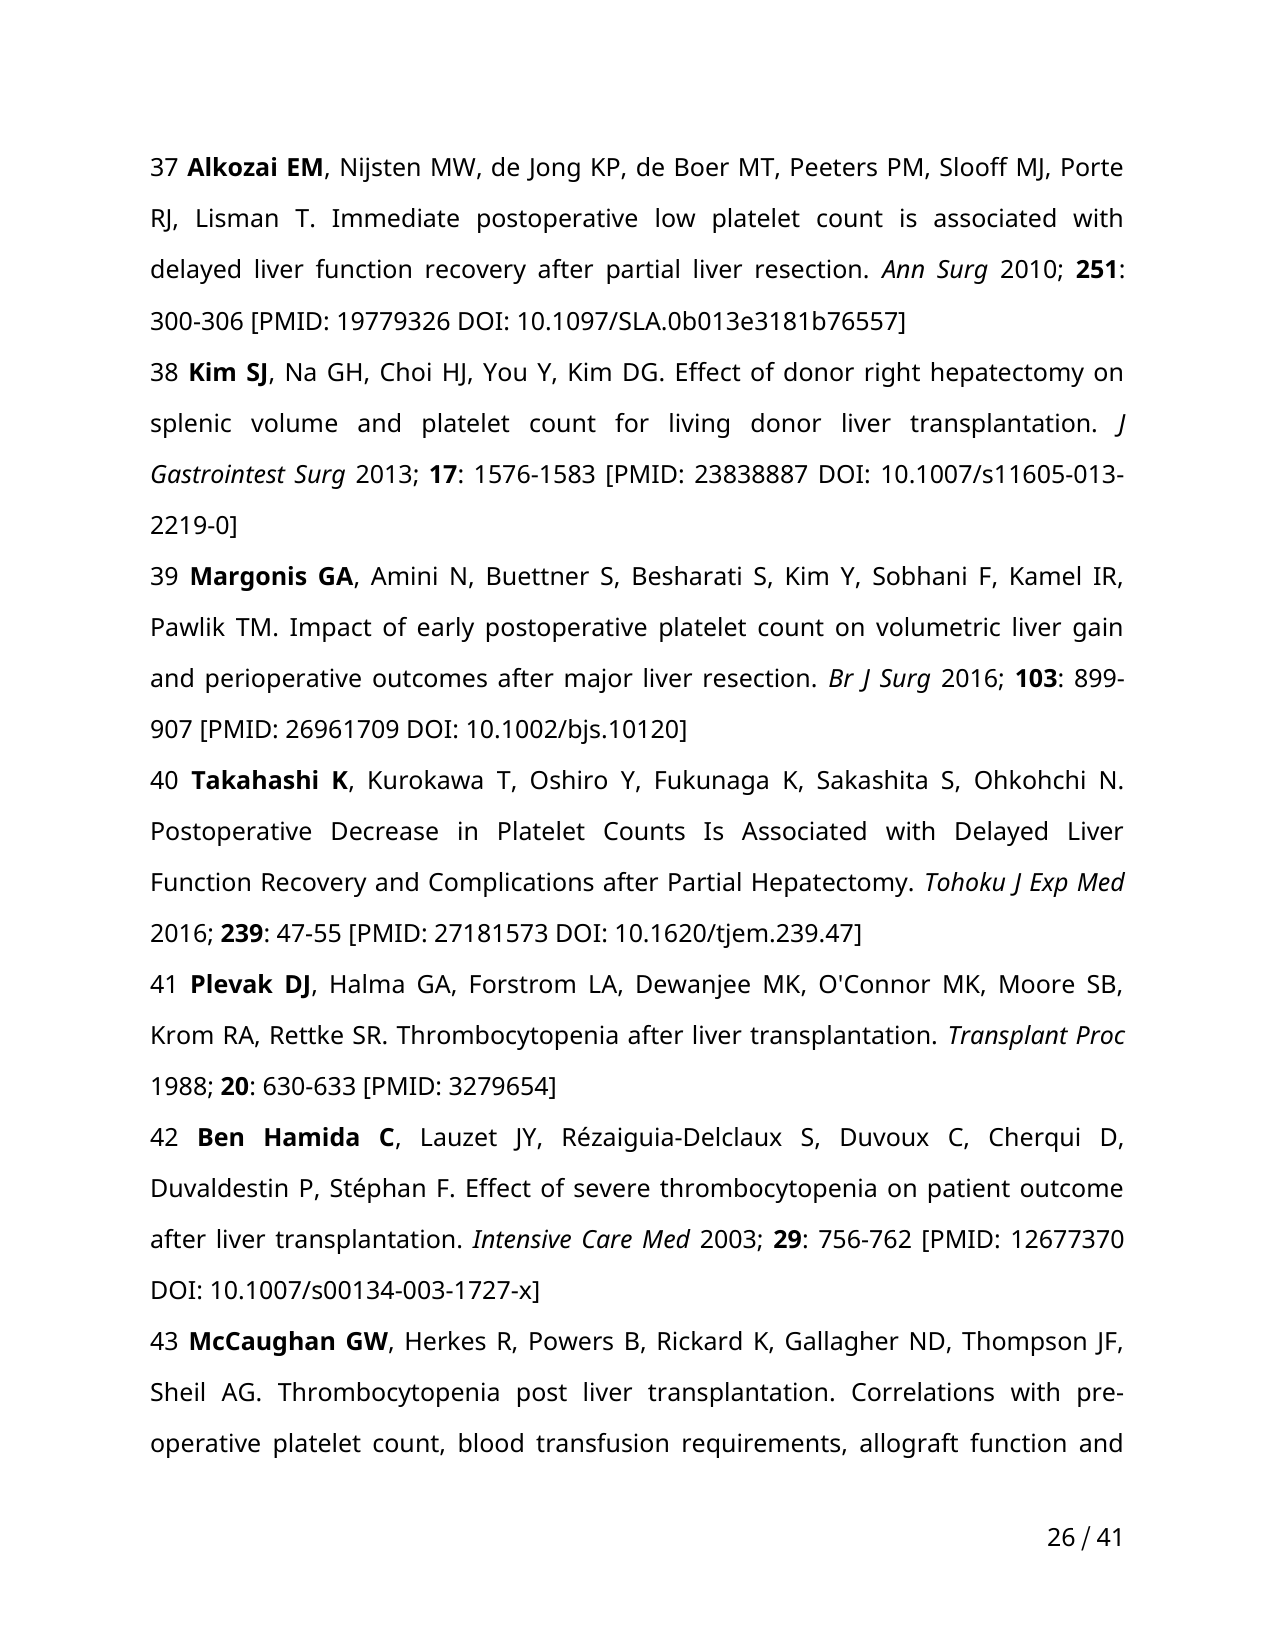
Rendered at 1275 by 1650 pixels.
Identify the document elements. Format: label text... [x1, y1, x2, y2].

text 40 Takahashi K, Kurokawa T, Oshiro Y, Fukunaga K, Sakashita S, Ohkohchi N. Postoperative Decrease in Platelet Counts Is Associated with Delayed Liver Function Recovery and Complications after Partial Hepatectomy. Tohoku J Exp Med 2016; 239: 47-55 [PMID: 27181573 DOI: 10.1620/tjem.239.47] [150, 762, 1125, 950]
text 42 Ben Hamida C, Lauzet JY, Rézaiguia-Delclaux S, Duvoux C, Cherqui D, Duvaldestin P, Stéphan F. Effect of severe thrombocytopenia on patient outcome after liver transplantation. Intensive Care Med 2003; 29: 756-762 [PMID: 12677370 DOI: 10.1007/s00134-003-1727-x] [150, 1120, 1125, 1307]
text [150, 1324, 1125, 1460]
text 41 Plevak DJ, Halma GA, Forstrom LA, Dewanjee MK, O'Connor MK, Moore SB, Krom RA, Rettke SR. Thrombocytopenia after liver transplantation. Transplant Proc 1988; 20: 630-633 [PMID: 3279654] [150, 967, 1125, 1103]
text 37 Alkozai EM, Nijsten MW, de Jong KP, de Boer MT, Peeters PM, Slooff MJ, Porte RJ, Lisman T. Immediate postoperative low platelet count is associated with delayed liver function recovery after partial liver resection. Ann Surg 2010; 251: 300-306 [PMID: 19779326 DOI: 10.1097/SLA.0b013e3181b76557] [150, 150, 1125, 337]
text 39 Margonis GA, Amini N, Buettner S, Besharati S, Kim Y, Sobhani F, Kamel IR, Pawlik TM. Impact of early postoperative platelet count on volumetric liver gain and perioperative outcomes after major liver resection. Br J Surg 2016; 103: 899-907 [PMID: 26961709 DOI: 10.1002/bjs.10120] [150, 558, 1125, 746]
text 38 Kim SJ, Na GH, Choi HJ, You Y, Kim DG. Effect of donor right hepatectomy on splenic volume and platelet count for living donor liver transplantation. J Gastrointest Surg 2013; 17: 1576-1583 [PMID: 23838887 DOI: 10.1007/s11605-013-2219-0] [150, 354, 1125, 541]
